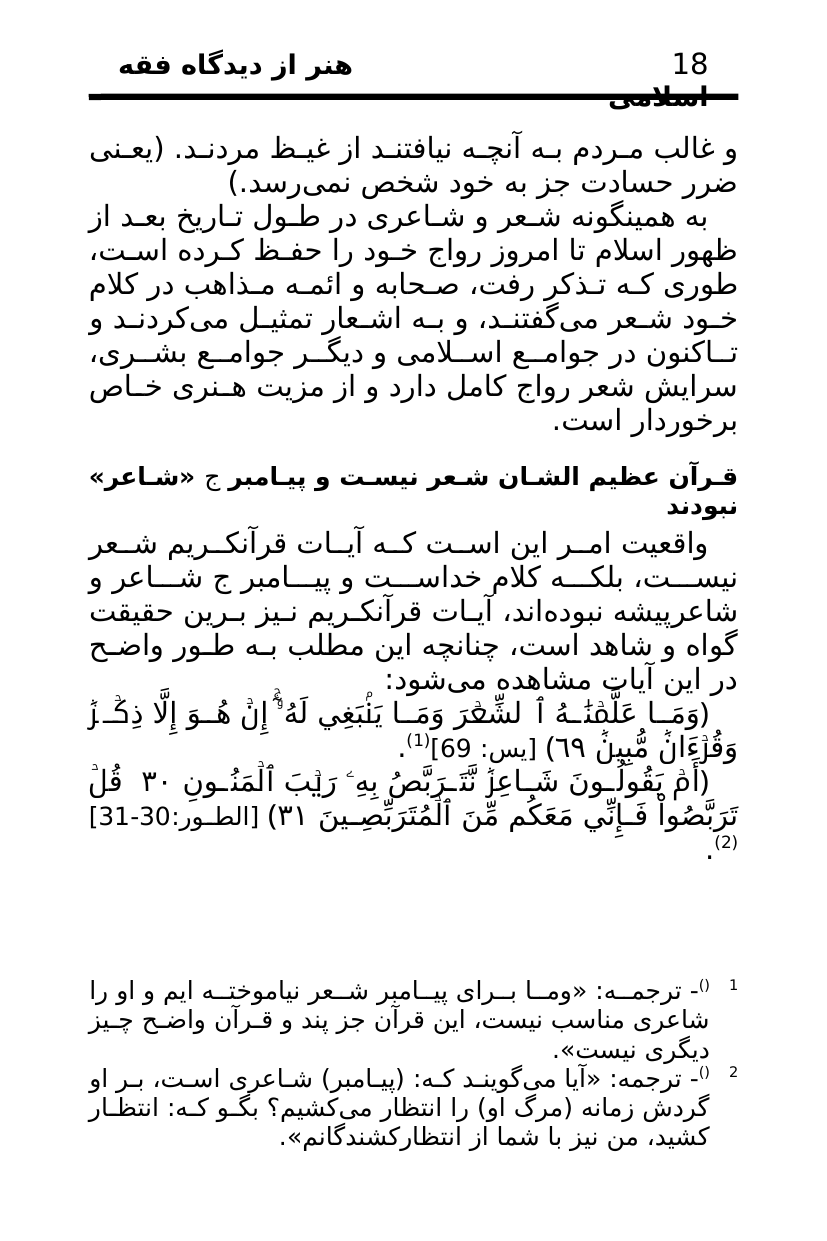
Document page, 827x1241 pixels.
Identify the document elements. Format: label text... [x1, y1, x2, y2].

text و غالب مردم به آنچه نیافتند از غیظ مردند. (یعنی ضرر حسادت جز به خود شخص نمی‌رسد.) [89, 132, 738, 199]
text ﴿أَمۡ يَقُولُونَ شَاعِرٞ نَّتَرَبَّصُ بِهِۦ رَيۡبَ ٱلۡمَنُونِ ٣٠ قُلۡ تَرَبَّصُواْ فَإِنِّي مَعَكُم مِّنَ ٱلۡمُتَرَبِّصِينَ ٣١﴾ [الطور:30-31](). [89, 764, 738, 866]
text واقعیت امر این است که آیات قرآنکریم شعر نیست، بلکه کلام خداست و پیامبر ج شاعر و شاعرپیشه نبوده‌اند، آیات قرآنکریم نیز برین حقیقت گواه و شاهد است، چنانچه این مطلب به طور واضح در این آیات مشاهده می‌شود: [89, 527, 738, 697]
text ﴿وَمَا عَلَّمۡنَٰهُ ٱلشِّعۡرَ وَمَا يَنۢبَغِي لَهُۥٓۚ إِنۡ هُوَ إِلَّا ذِكۡرٞ وَقُرۡءَانٞ مُّبِينٞ ٦٩﴾ [یس: 69](). [89, 697, 738, 764]
text قرآن عظیم الشان شعر نیست و پیامبر ج «شاعر» نبودند [89, 462, 738, 521]
text به همینگونه شعر و شاعری در طول تاریخ بعد از ظهور اسلام تا امروز رواج خود را حفظ کرده است، طوری که تذکر رفت، صحابه و ائمه مذاهب در کلام خود شعر می‌گفتند، و به اشعار تمثیل می‌کردند و تاکنون در جوامع اسلامی و دیگر جوامع بشری، سرایش شعر رواج کامل دارد و از مزیت هنری خاص برخوردار است. [89, 199, 738, 437]
